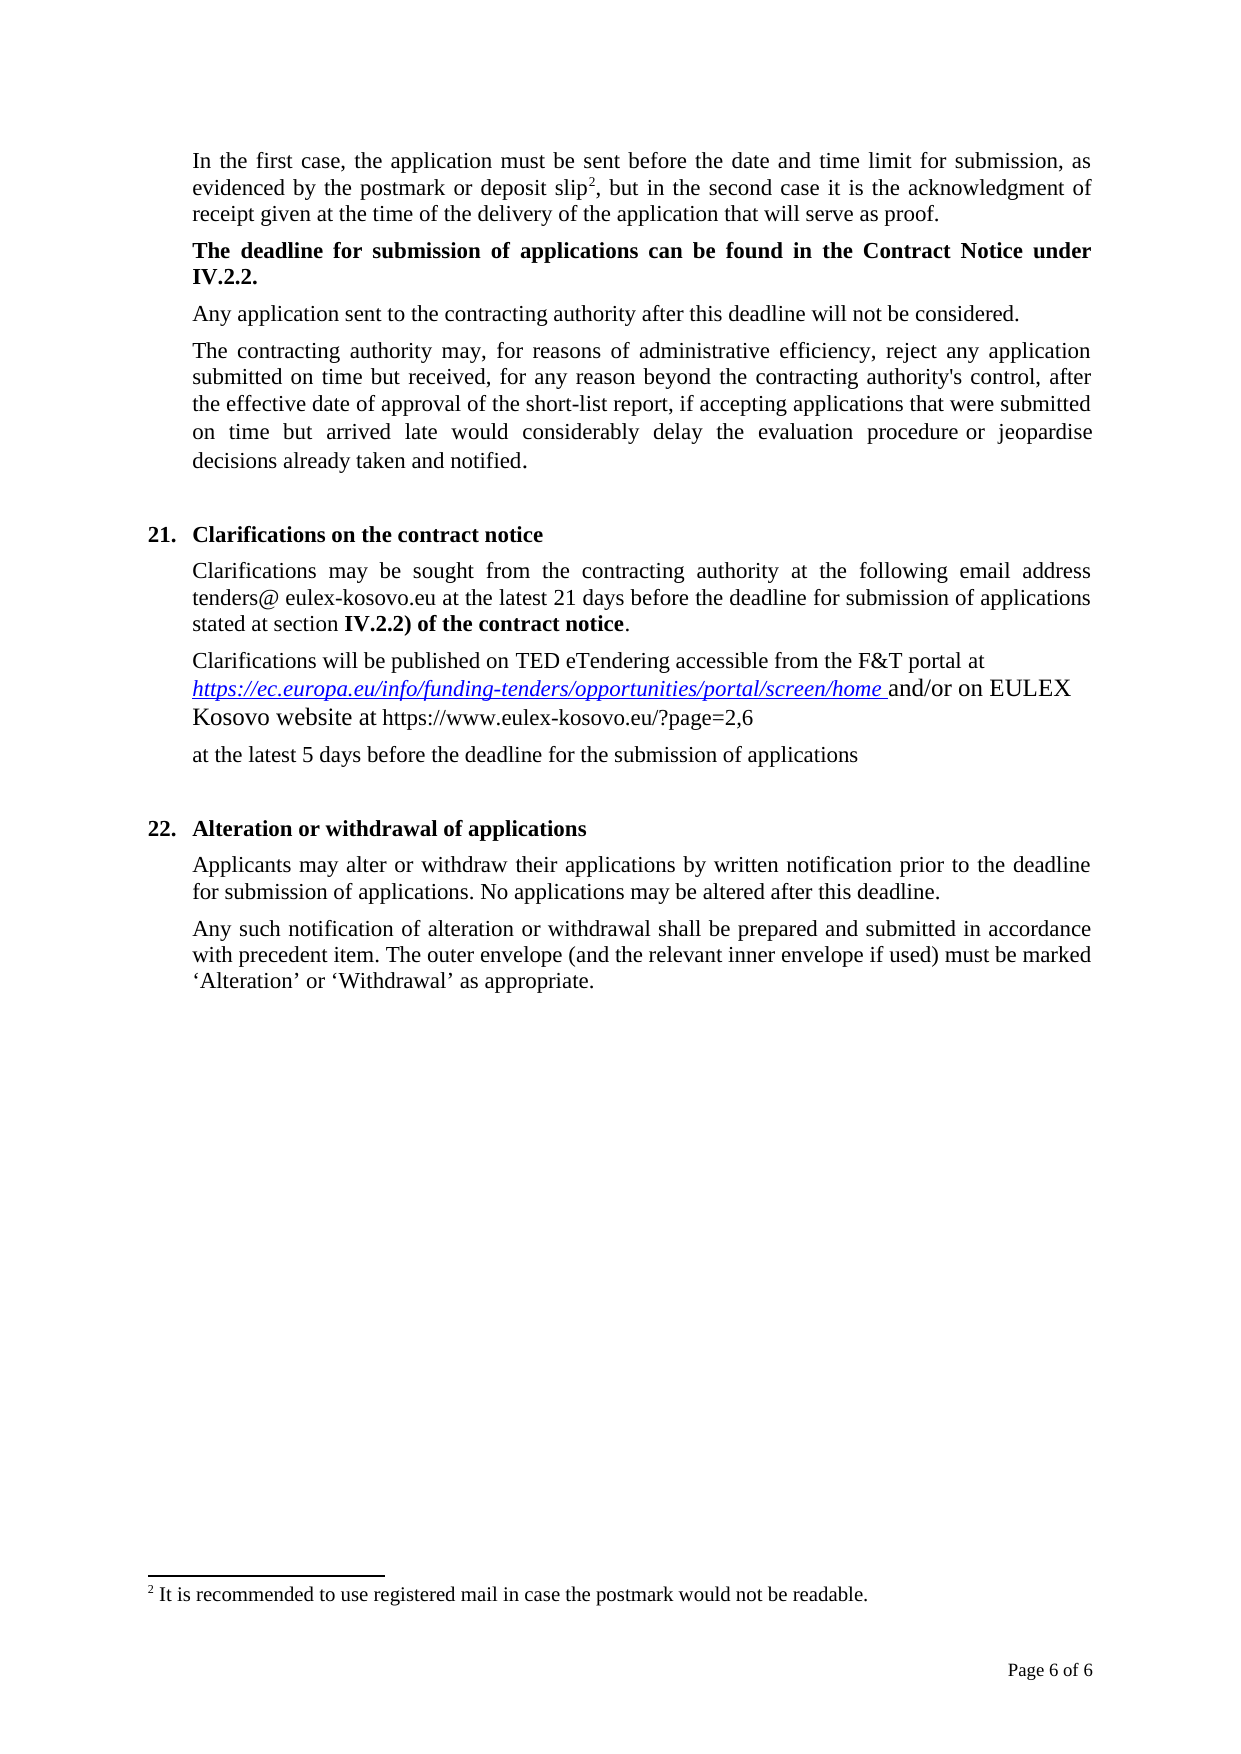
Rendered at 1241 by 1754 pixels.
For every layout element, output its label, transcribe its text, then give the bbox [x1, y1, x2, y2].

text Applicants may alter or withdraw their applications by written notification prior to the deadline for submission of applications. No applications may be altered after this deadline. [192, 852, 1093, 904]
subtitle Any application sent to the contracting authority after this deadline will not be considered. [192, 300, 1093, 327]
subtitle Alteration or withdrawal of applications [148, 815, 1093, 841]
subtitle In the first case, the application must be sent before the date and time limit for submission, as evidenced by the postmark or deposit slip, but in the second case it is the acknowledgment of receipt given at the time of the delivery of the application that will serve as proof. [192, 148, 1093, 227]
subtitle The contracting authority may, for reasons of administrative efficiency, reject any application submitted on time but received, for any reason beyond the contracting authority's control, after the effective date of approval of the short-list report, if accepting applications that were submitted on time but arrived late would considerably delay the evaluation procedure or jeopardise decisions already taken and notified. [192, 337, 1093, 473]
subtitle Clarifications may be sought from the contracting authority at the following email address tenders@ eulex-kosovo.eu at the latest 21 days before the deadline for submission of applications stated at section IV.2.2) of the contract notice. [192, 557, 1093, 637]
text Any such notification of alteration or withdrawal shall be prepared and submitted in accordance with precedent item. The outer envelope (and the relevant inner envelope if used) must be marked ‘Alteration’ or ‘Withdrawal’ as appropriate. [192, 915, 1093, 994]
subtitle at the latest 5 days before the deadline for the submission of applications [192, 741, 1093, 768]
subtitle The deadline for submission of applications can be found in the Contract Notice under IV.2.2. [192, 237, 1093, 290]
subtitle Clarifications will be published on TED eTendering accessible from the F&T portal at https://ec.europa.eu/info/funding-tenders/opportunities/portal/screen/home and/or on EULEX Kosovo website at https://www.eulex-kosovo.eu/?page=2,6 [192, 647, 1093, 731]
subtitle Clarifications on the contract notice [148, 521, 1093, 547]
